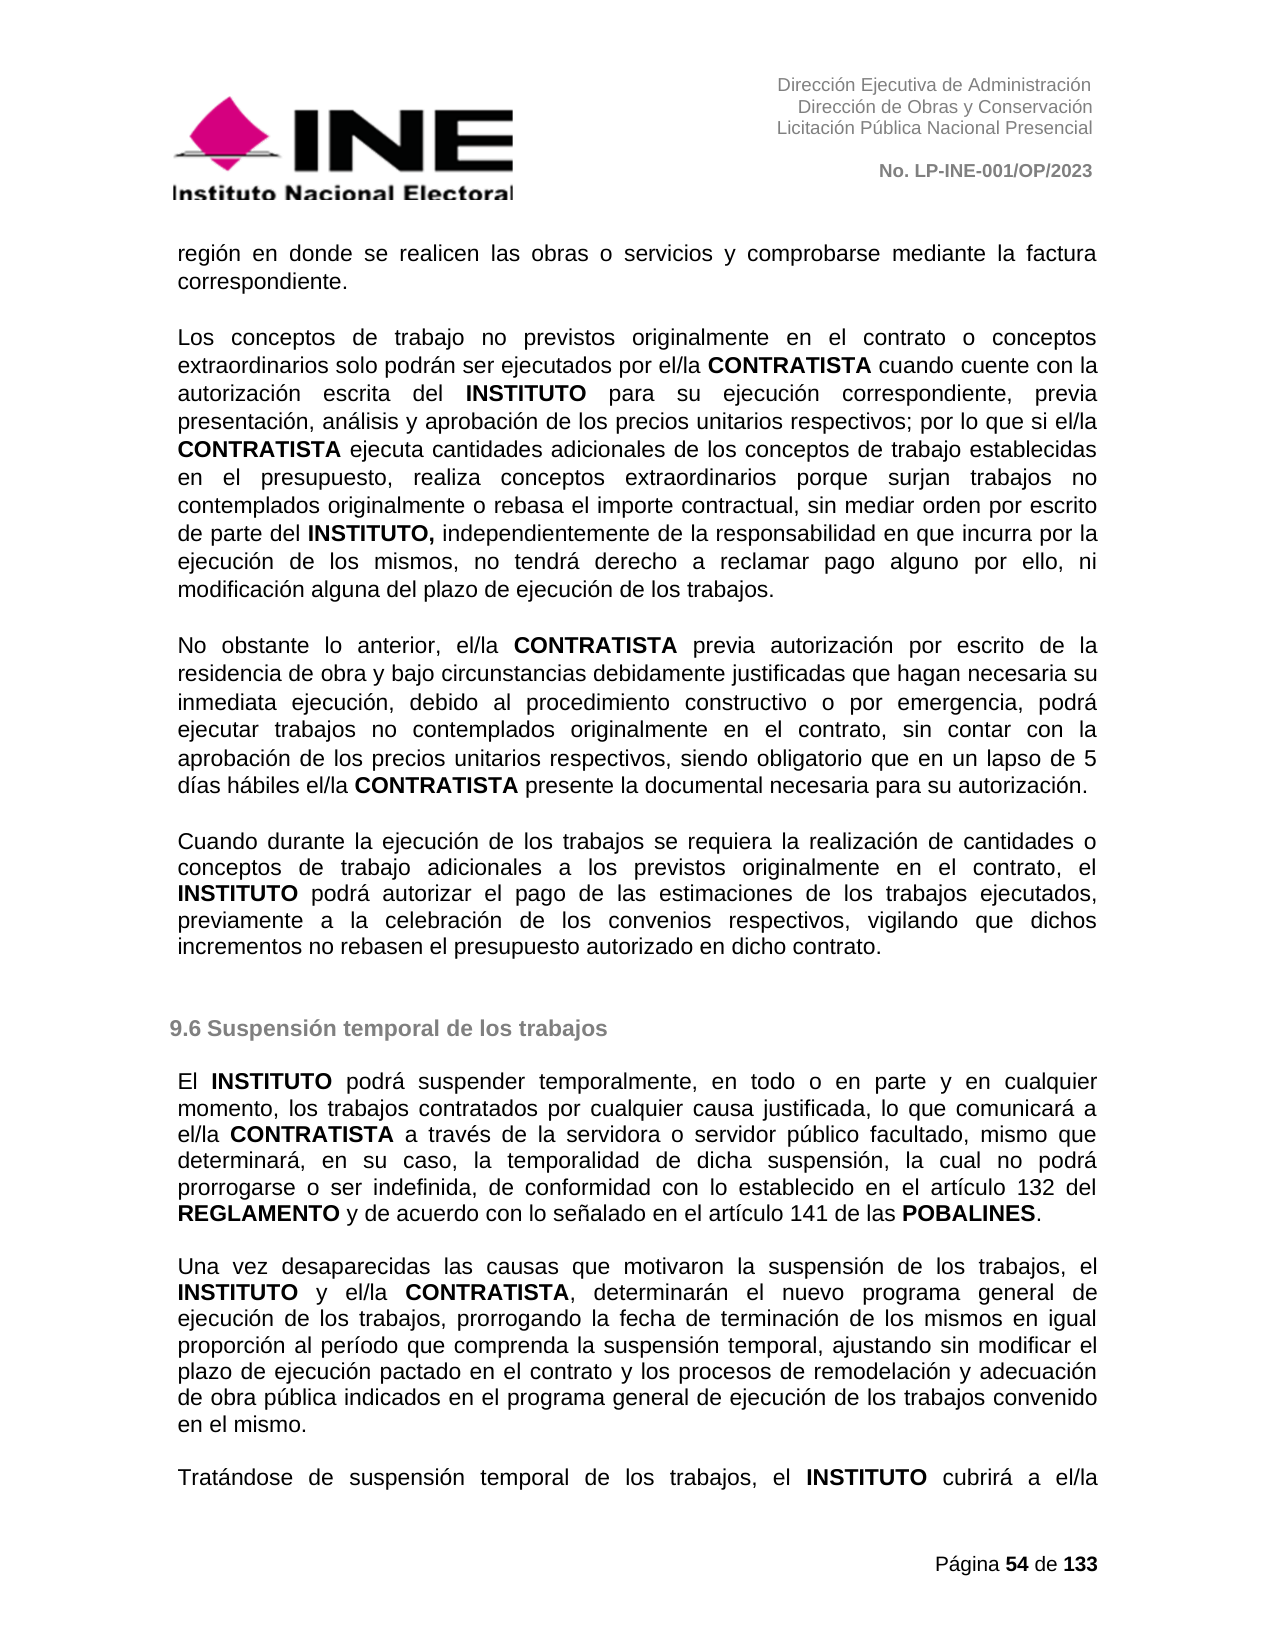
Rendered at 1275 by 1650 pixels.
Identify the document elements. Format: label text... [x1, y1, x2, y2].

text Una vez desaparecidas las causas que motivaron la suspensión de los trabajos, el INSTITUTO y el/la CONTRATISTA, determinarán el nuevo programa general de ejecución de los trabajos, prorrogando la fecha de terminación de los mismos en igual proporción al período que comprenda la suspensión temporal, ajustando sin modificar el plazo de ejecución pactado en el contrato y los procesos de remodelación y adecuación de obra pública indicados en el programa general de ejecución de los trabajos convenido en el mismo. [177, 1253, 1098, 1437]
subtitle Suspensión temporal de los trabajos [169, 1015, 1098, 1042]
text Los conceptos de trabajo no previstos originalmente en el contrato o conceptos extraordinarios solo podrán ser ejecutados por el/la CONTRATISTA cuando cuente con la autorización escrita del INSTITUTO para su ejecución correspondiente, previa presentación, análisis y aprobación de los precios unitarios respectivos; por lo que si el/la CONTRATISTA ejecuta cantidades adicionales de los conceptos de trabajo establecidas en el presupuesto, realiza conceptos extraordinarios porque surjan trabajos no contemplados originalmente o rebasa el importe contractual, sin mediar orden por escrito de parte del INSTITUTO, independientemente de la responsabilidad en que incurra por la ejecución de los mismos, no tendrá derecho a reclamar pago alguno por ello, ni modificación alguna del plazo de ejecución de los trabajos. [177, 323, 1098, 603]
text Cuando durante la ejecución de los trabajos se requiera la realización de cantidades o conceptos de trabajo adicionales a los previstos originalmente en el contrato, el INSTITUTO podrá autorizar el pago de las estimaciones de los trabajos ejecutados, previamente a la celebración de los convenios respectivos, vigilando que dichos incrementos no rebasen el presupuesto autorizado en dicho contrato. [177, 828, 1098, 959]
text No obstante lo anterior, el/la CONTRATISTA previa autorización por escrito de la residencia de obra y bajo circunstancias debidamente justificadas que hagan necesaria su inmediata ejecución, debido al procedimiento constructivo o por emergencia, podrá ejecutar trabajos no contemplados originalmente en el contrato, sin contar con la aprobación de los precios unitarios respectivos, siendo obligatorio que en un lapso de 5 días hábiles el/la CONTRATISTA presente la documental necesaria para su autorización. [177, 631, 1098, 799]
picture [171, 96, 512, 200]
text El INSTITUTO podrá suspender temporalmente, en todo o en parte y en cualquier momento, los trabajos contratados por cualquier causa justificada, lo que comunicará a el/la CONTRATISTA a través de la servidora o servidor público facultado, mismo que determinará, en su caso, la temporalidad de dicha suspensión, la cual no podrá prorrogarse o ser indefinida, de conformidad con lo establecido en el artículo 132 del REGLAMENTO y de acuerdo con lo señalado en el artículo 141 de las POBALINES. [177, 1068, 1098, 1226]
